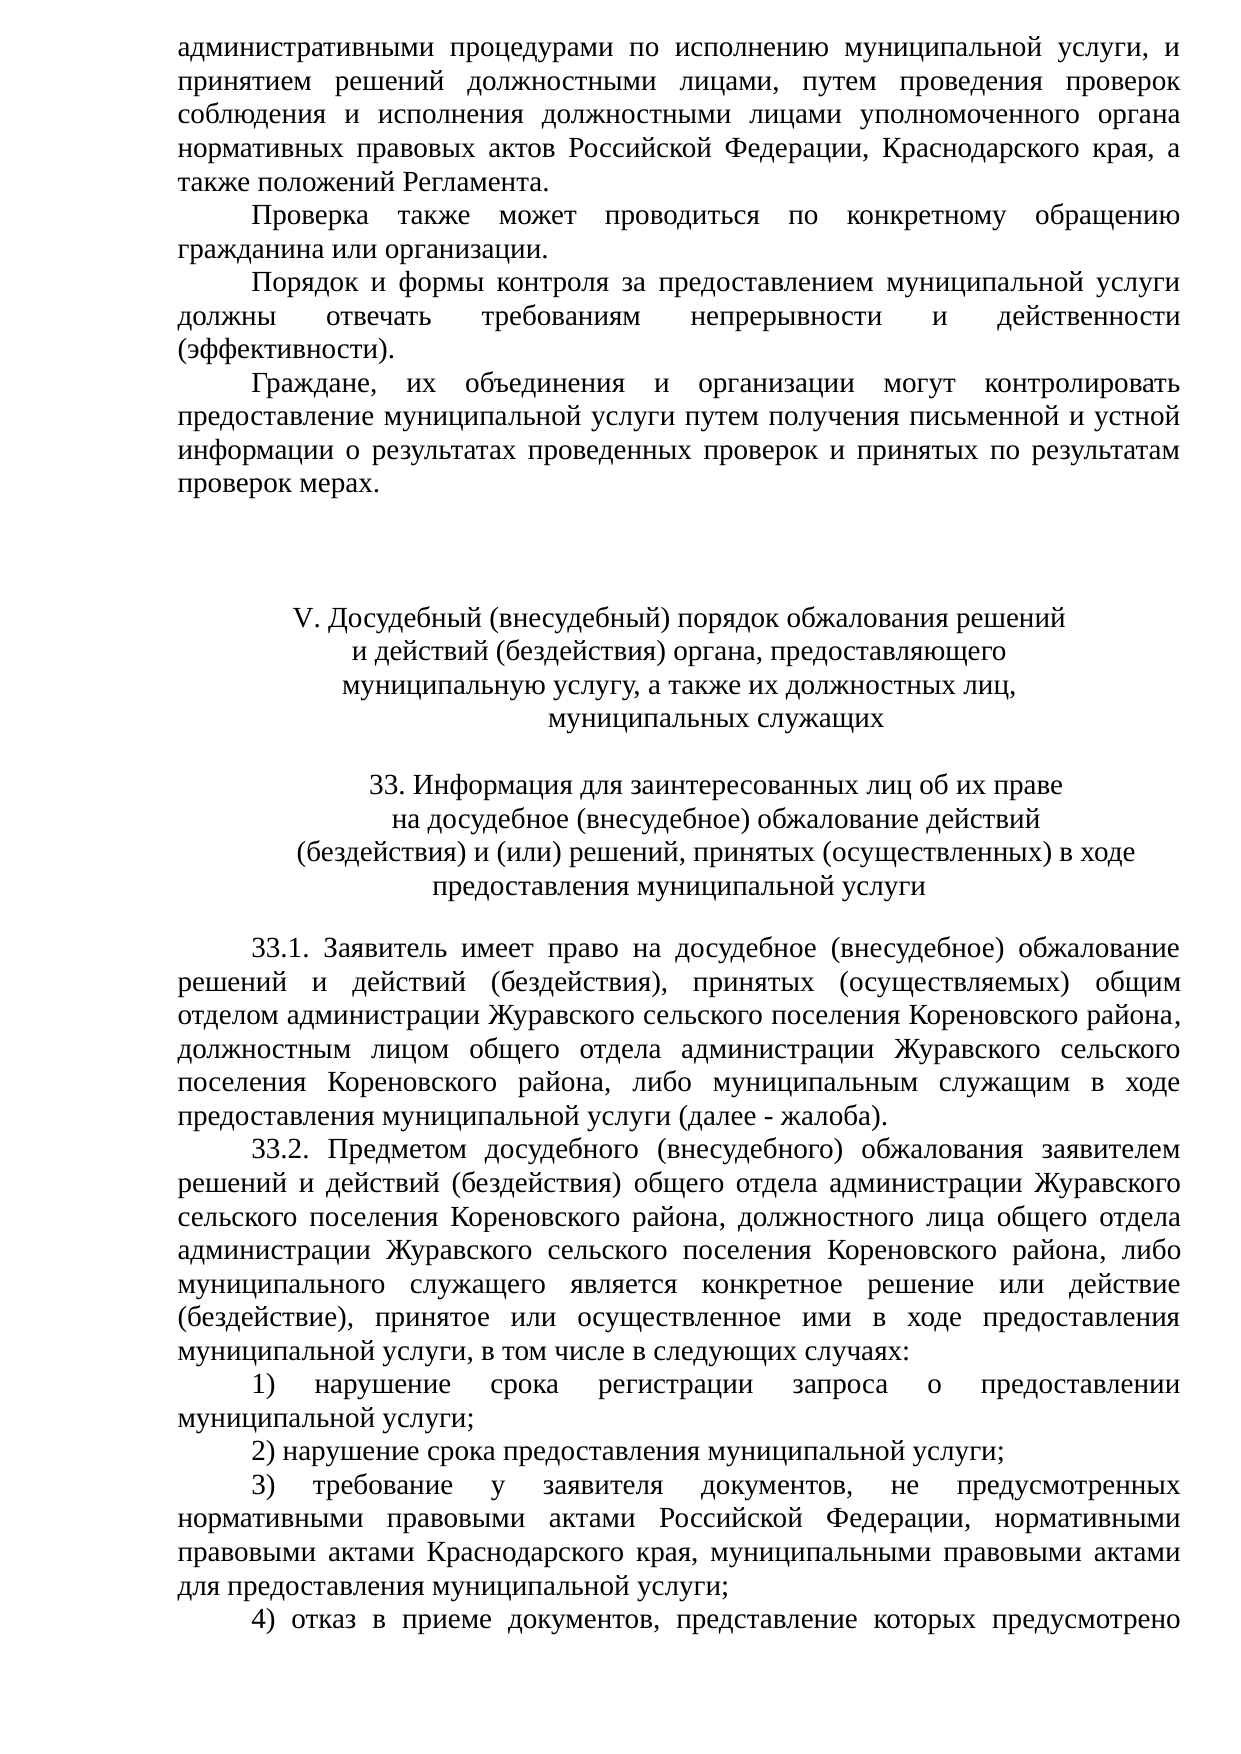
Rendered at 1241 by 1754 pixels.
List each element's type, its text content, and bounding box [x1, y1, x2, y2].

text 3) требование у заявителя документов, не предусмотренных нормативными правовыми актами Российской Федерации, нормативными правовыми актами Краснодарского края, муниципальными правовыми актами для предоставления муниципальной услуги; [177, 1467, 1181, 1601]
text Проверка также может проводиться по конкретному обращению гражданина или организации. [177, 197, 1181, 264]
text и действий (бездействия) органа, предоставляющего [177, 633, 1181, 667]
text 33. Информация для заинтересованных лиц об их праве [177, 767, 1181, 801]
text V. Досудебный (внесудебный) порядок обжалования решений [177, 600, 1181, 633]
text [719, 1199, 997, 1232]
text (бездействия) и (или) решений, принятых (осуществленных) в ходе предоставления муниципальной услуги [177, 834, 1181, 902]
text 33.1. Заявитель имеет право на досудебное (внесудебное) обжалование решений и действий (бездействия), принятых (осуществляемых) общим отделом администрации Журавского сельского поселения Кореновского района, должностным лицом общего отдела администрации Журавского сельского поселения Кореновского района, либо муниципальным служащим в ходе предоставления муниципальной услуги (далее - жалоба). [177, 930, 1181, 1031]
text муниципальную услугу, а также их должностных лиц, [177, 667, 1181, 700]
text 33.2. Предметом досудебного (внесудебного) обжалования заявителем решений и действий (бездействия) общего отдела администрации Журавского сельского поселения Кореновского района, должностного лица общего отдела администрации Журавского сельского поселения Кореновского района, либо муниципального служащего является конкретное решение или действие (бездействие), принятое или осуществленное ими в ходе предоставления муниципальной услуги, в том числе в следующих случаях: [177, 1132, 1181, 1199]
text муниципальных служащих [177, 700, 1181, 734]
text 33.2. Предметом досудебного (внесудебного) обжалования заявителем решений и действий (бездействия) общего отдела администрации Журавского сельского поселения Кореновского района, должностного лица общего отдела администрации Журавского сельского поселения Кореновского района, либо муниципального служащего является конкретное решение или действие (бездействие), принятое или осуществленное ими в ходе предоставления муниципальной услуги, в том числе в следующих случаях: [177, 1232, 1181, 1366]
text на досудебное (внесудебное) обжалование действий [177, 801, 1181, 834]
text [177, 29, 1181, 197]
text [177, 1601, 1181, 1635]
text 1) нарушение срока регистрации запроса о предоставлении муниципальной услуги; [177, 1366, 1181, 1433]
text Граждане, их объединения и организации могут контролировать предоставление муниципальной услуги путем получения письменной и устной информации о результатах проведенных проверок и принятых по результатам проверок мерах. [177, 365, 1181, 499]
text Порядок и формы контроля за предоставлением муниципальной услуги должны отвечать требованиям непрерывности и действенности (эффективности). [177, 264, 1181, 365]
text 2) нарушение срока предоставления муниципальной услуги; [177, 1433, 1181, 1467]
text 33.1. Заявитель имеет право на досудебное (внесудебное) обжалование решений и действий (бездействия), принятых (осуществляемых) общим отделом администрации Журавского сельского поселения Кореновского района, должностным лицом общего отдела администрации Журавского сельского поселения Кореновского района, либо муниципальным служащим в ходе предоставления муниципальной услуги (далее - жалоба). [177, 1031, 1181, 1132]
